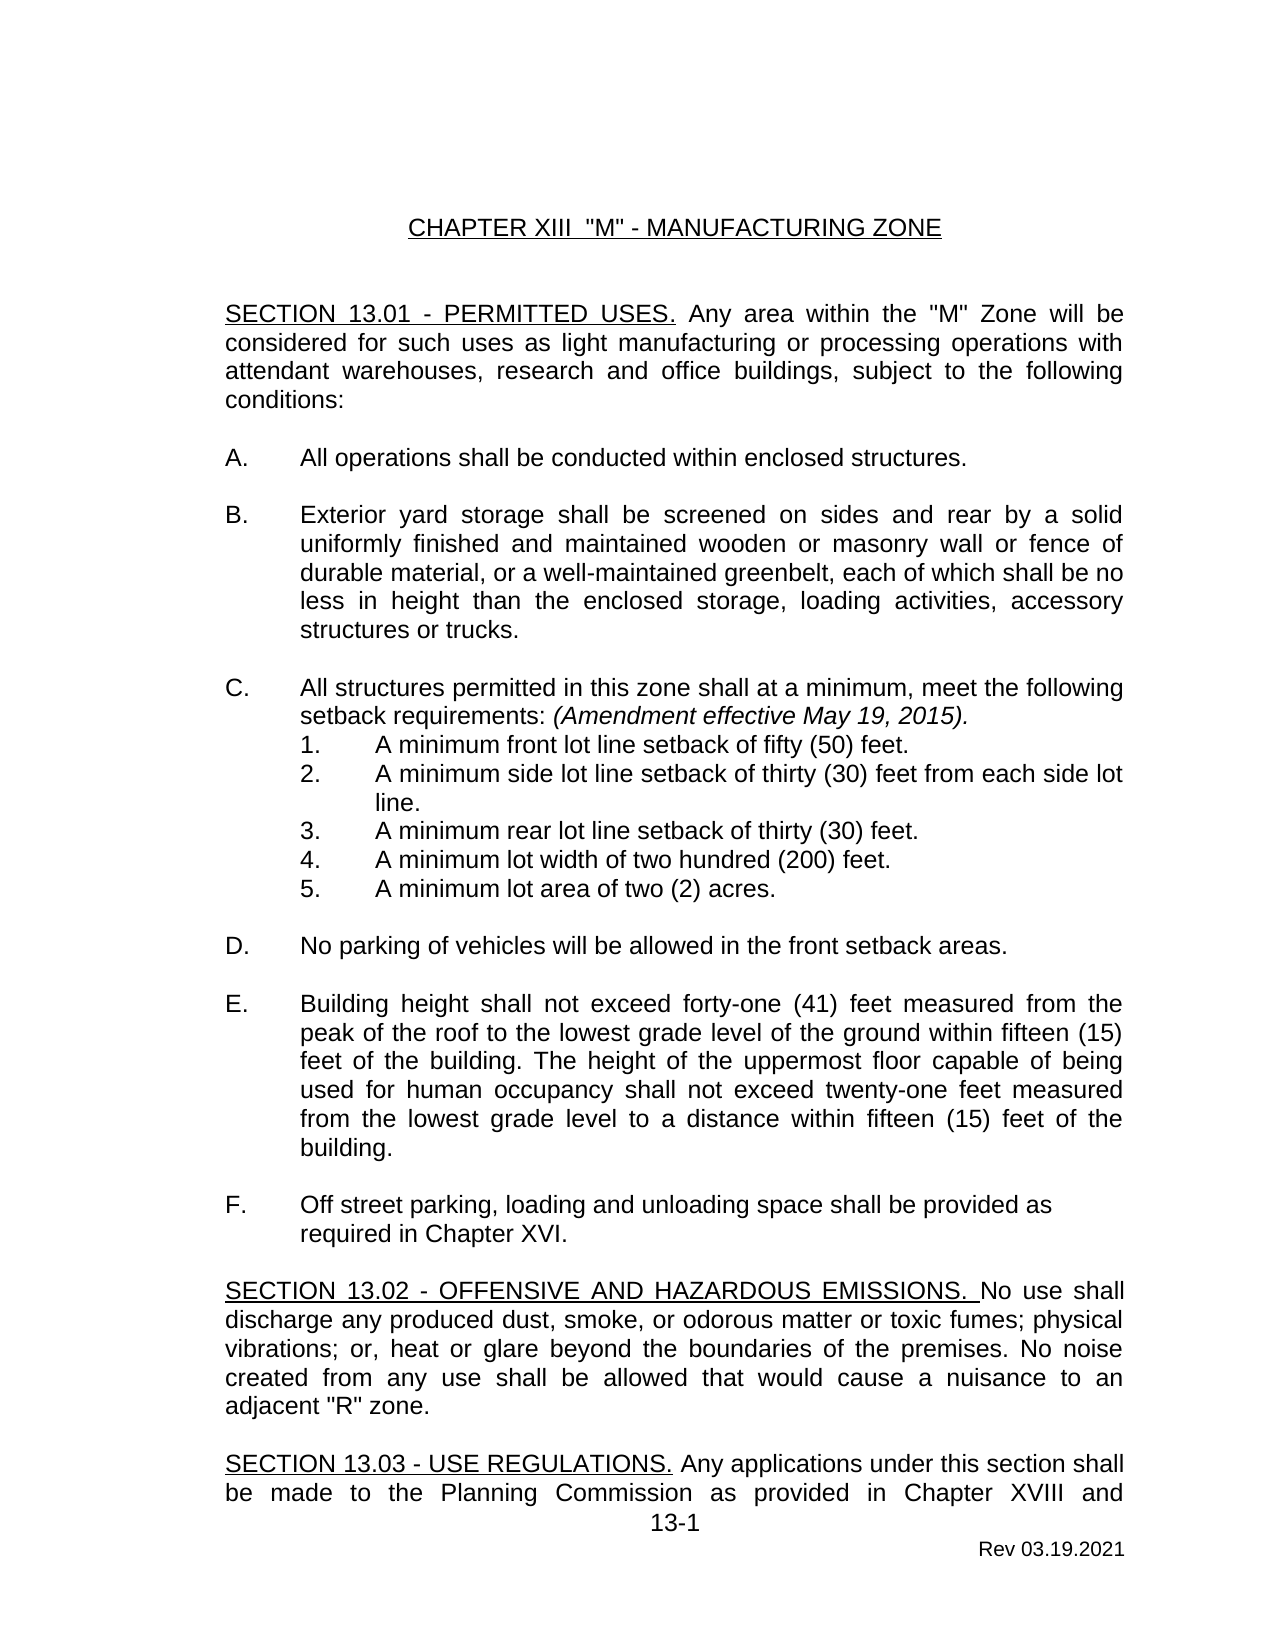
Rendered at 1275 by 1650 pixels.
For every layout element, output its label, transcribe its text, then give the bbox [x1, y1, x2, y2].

text 1. A minimum front lot line setback of fifty (50) feet. [225, 730, 1125, 759]
text SECTION 13.01 - PERMITTED USES. Any area within the "M" Zone will be considered for such uses as light manufacturing or processing operations with attendant warehouses, research and office buildings, subject to the following conditions: [225, 299, 1125, 414]
text 4. A minimum lot width of two hundred (200) feet. [225, 845, 1125, 874]
text 3. A minimum rear lot line setback of thirty (30) feet. [225, 816, 1125, 845]
text E. Building height shall not exceed forty-one (41) feet measured from the peak of the roof to the lowest grade level of the ground within fifteen (15) feet of the building. The height of the uppermost floor capable of being used for human occupancy shall not exceed twenty-one feet measured from the lowest grade level to a distance within fifteen (15) feet of the building. [225, 989, 1125, 1161]
subtitle CHAPTER XIII "M" - MANUFACTURING ZONE [225, 212, 1125, 241]
text D. No parking of vehicles will be allowed in the front setback areas. [225, 931, 1125, 960]
text B. Exterior yard storage shall be screened on sides and rear by a solid uniformly finished and maintained wooden or masonry wall or fence of durable material, or a well-maintained greenbelt, each of which shall be no less in height than the enclosed storage, loading activities, accessory structures or trucks. [225, 500, 1125, 644]
text 2. A minimum side lot line setback of thirty (30) feet from each side lot line. [225, 759, 1125, 816]
text A. All operations shall be conducted within enclosed structures. [225, 442, 1125, 471]
text SECTION 13.02 - OFFENSIVE AND HAZARDOUS EMISSIONS. No use shall discharge any produced dust, smoke, or odorous matter or toxic fumes; physical vibrations; or, heat or glare beyond the boundaries of the premises. No noise created from any use shall be allowed that would cause a nuisance to an adjacent "R" zone. [225, 1276, 1125, 1420]
text F. Off street parking, loading and unloading space shall be provided as required in Chapter XVI. [225, 1190, 1125, 1247]
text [225, 1449, 1125, 1506]
text 5. A minimum lot area of two (2) acres. [300, 874, 1125, 902]
text C. All structures permitted in this zone shall at a minimum, meet the following setback requirements: (Amendment effective May 19, 2015). [225, 672, 1125, 730]
